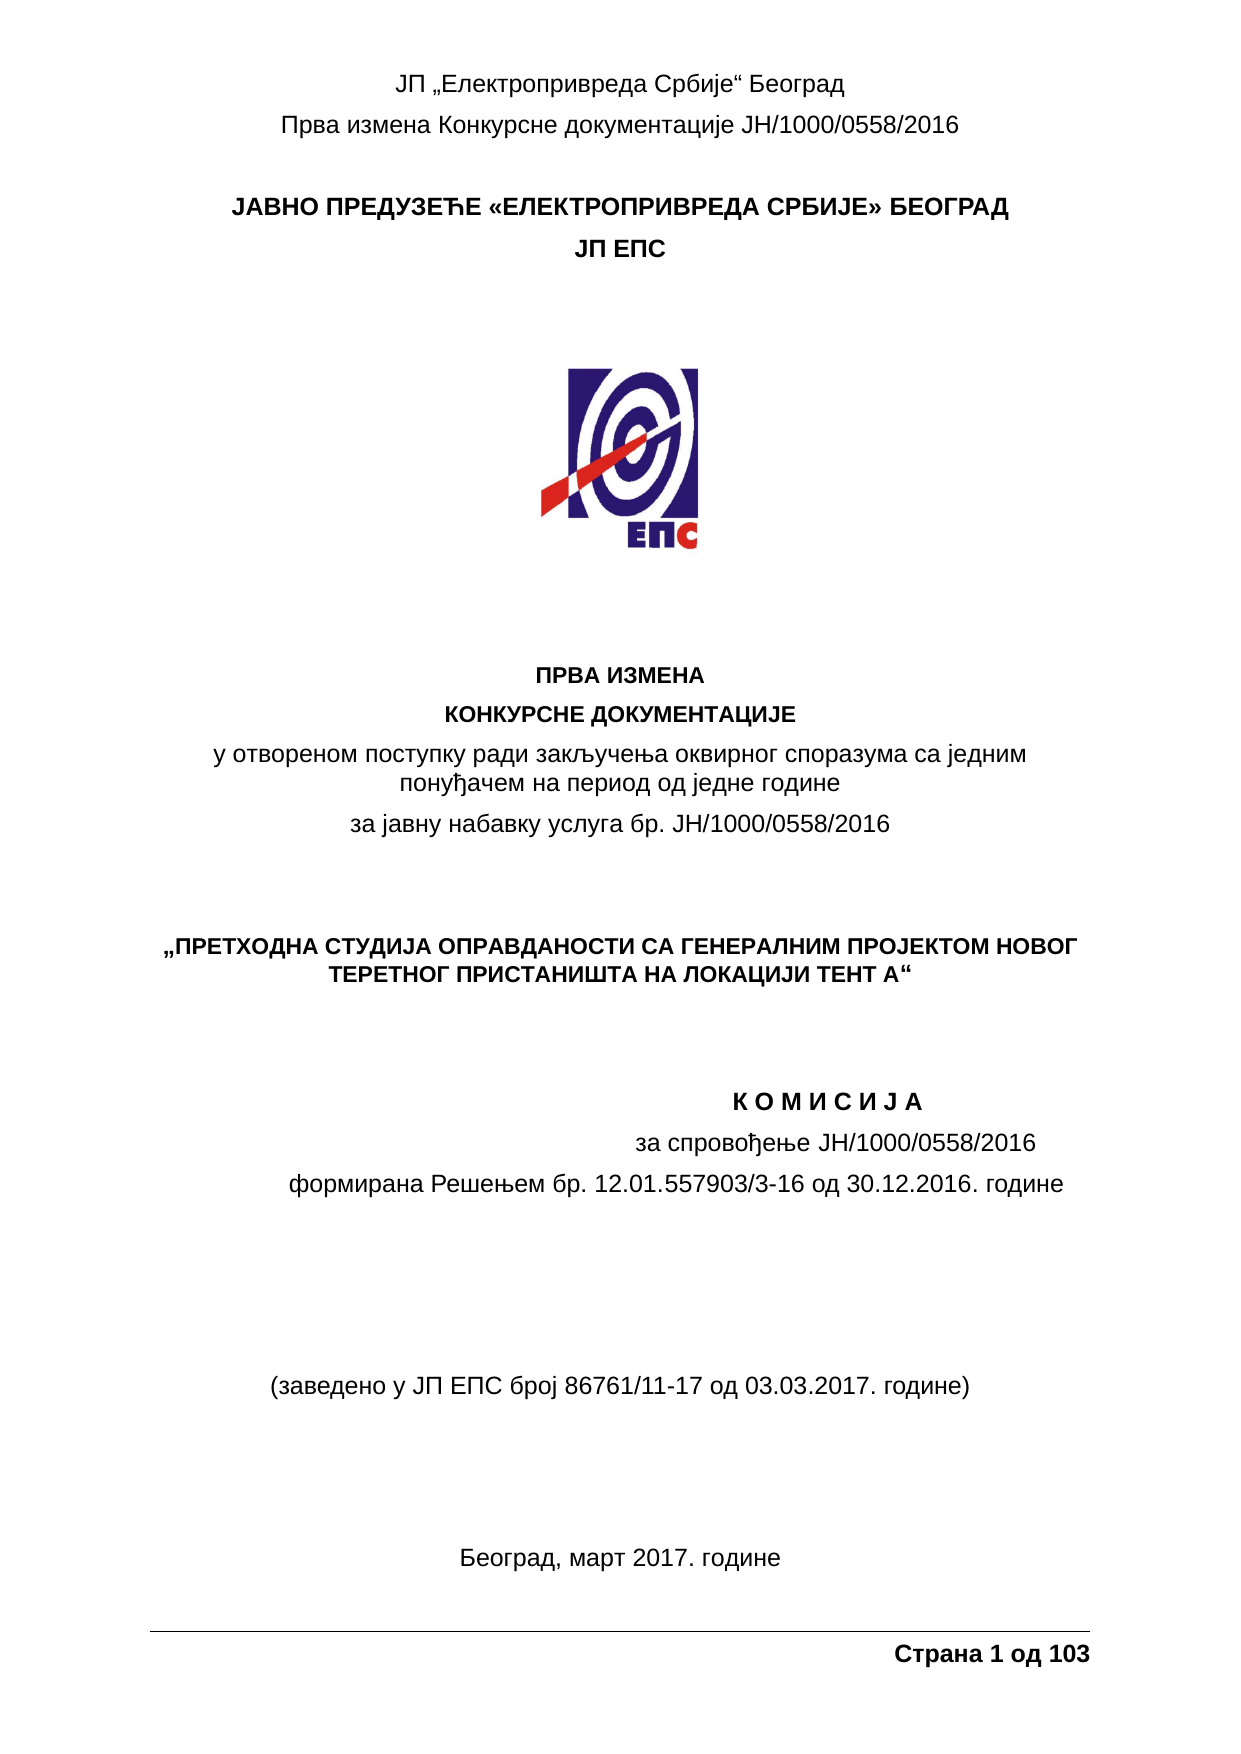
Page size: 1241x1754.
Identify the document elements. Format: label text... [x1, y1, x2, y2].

text за јавну набавку услуга бр. ЈН/1000/0558/2016 [150, 809, 1090, 838]
text К О М И С И Ј А [150, 1087, 1090, 1116]
text у отвореном поступку ради закључења оквирног споразума са једним понуђачем на период од једне године [150, 739, 1090, 797]
text формирана Решењем бр. 12.01.557903/3-16 од 30.12.2016. године [150, 1169, 1090, 1198]
title „ПРЕТХОДНА СТУДИЈА ОПРАВДАНОСТИ СА ГЕНЕРАЛНИМ ПРОЈЕКТОМ НОВОГ ТЕРЕТНОГ ПРИСТАНИШТА НА ЛОКАЦИЈИ ТЕНТ А“ [150, 931, 1090, 988]
text ЈАВНО ПРЕДУЗЕЋЕ «ЕЛЕКТРОПРИВРЕДА СРБИЈЕ» БЕОГРАД [150, 192, 1090, 221]
picture [521, 357, 719, 567]
text КОНКУРСНE ДОКУМЕНТАЦИЈE [150, 701, 1090, 727]
text Београд, март 2017. године [150, 1543, 1090, 1572]
text ЈП ЕПС [150, 233, 1090, 262]
text ПРВА ИЗМЕНА [150, 662, 1090, 688]
text за спровођење ЈН/1000/0558/2016 [150, 1128, 1090, 1157]
text (заведено у ЈП ЕПС број 86761/11-17 од 03.03.2017. године) [150, 1371, 1090, 1399]
